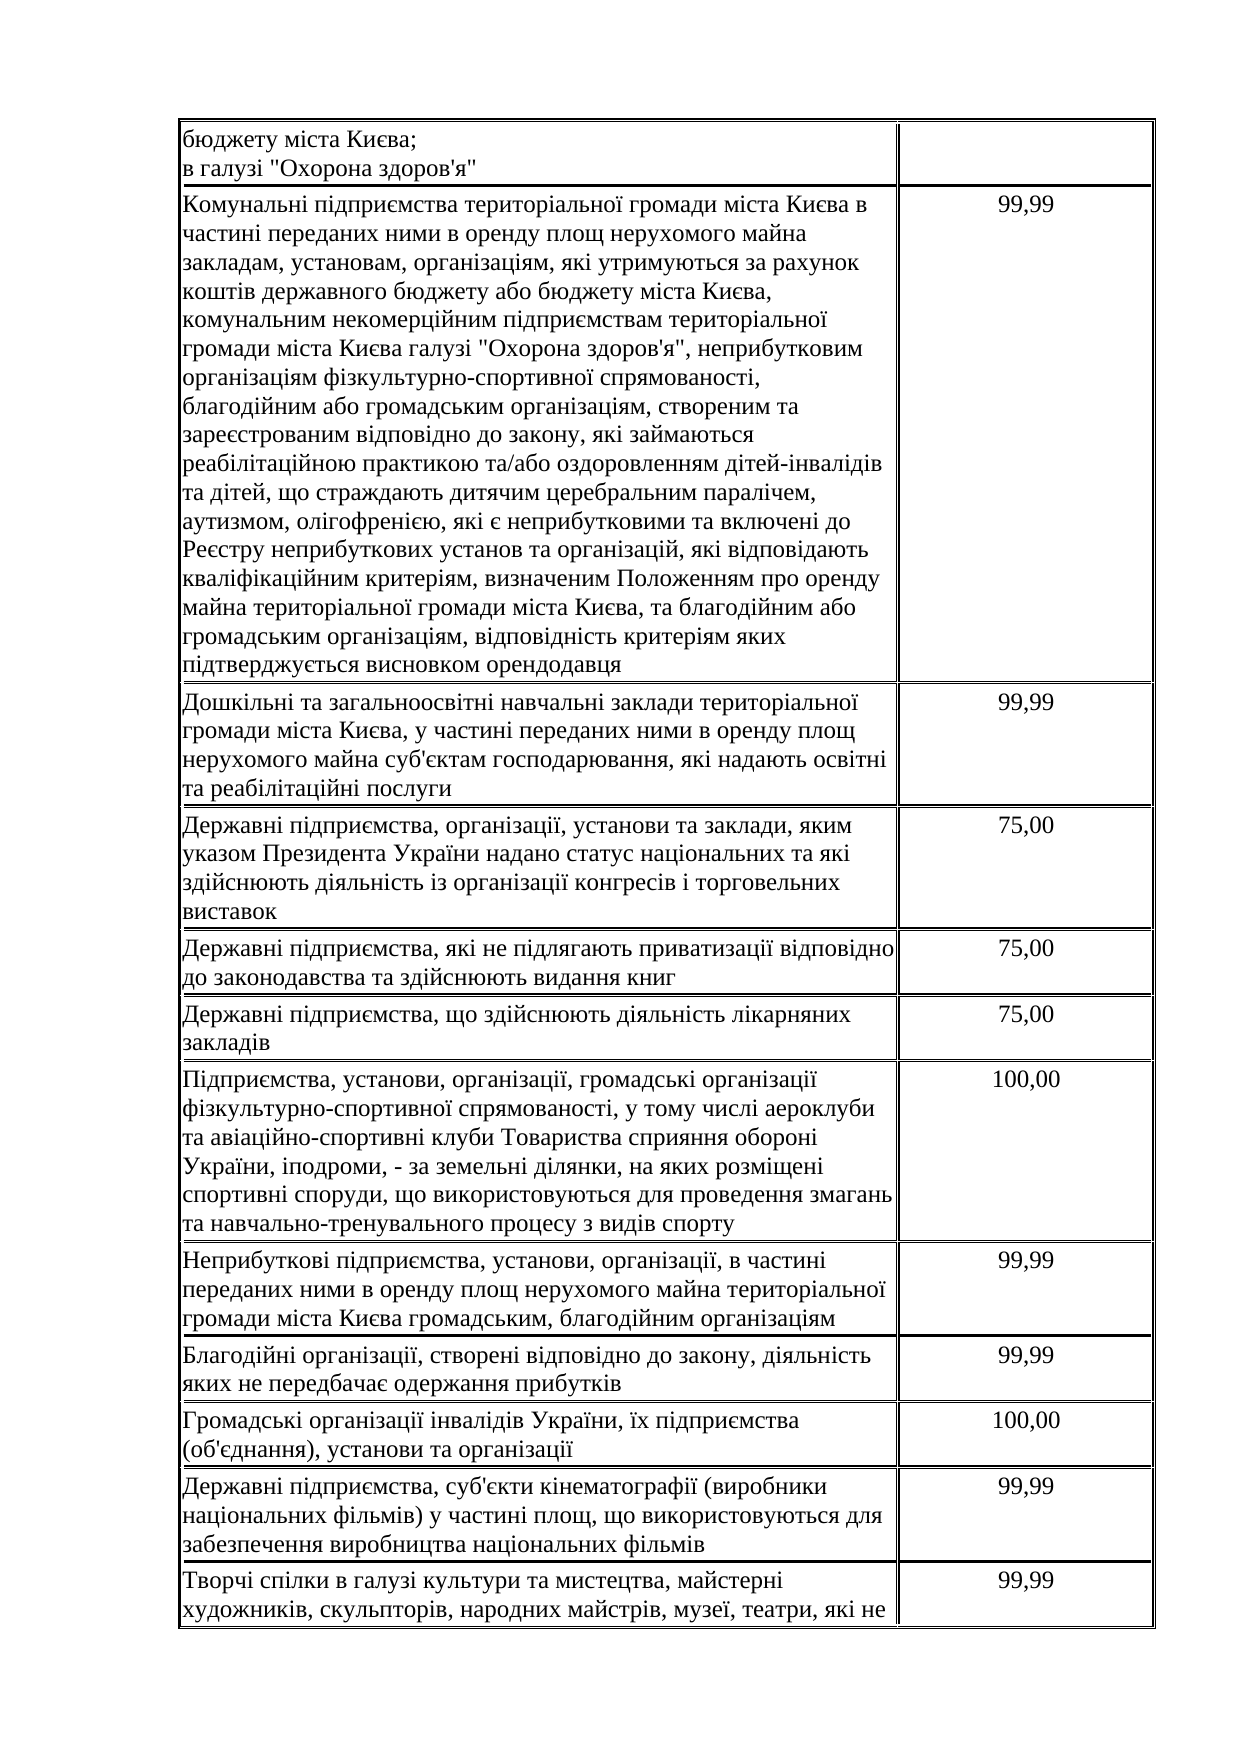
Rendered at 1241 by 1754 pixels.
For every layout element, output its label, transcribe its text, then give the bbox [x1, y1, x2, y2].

table_cell 99,99 [900, 1240, 1153, 1334]
table_cell 75,00 [900, 804, 1153, 927]
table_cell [181, 120, 898, 184]
table_cell Державні підприємства, які не підлягають приватизації відповідно до законодавства та здійснюють видання книг [181, 927, 896, 993]
table_cell Неприбуткові підприємства, установи, організації, в частині переданих ними в оренду площ нерухомого майна територіальної громади міста Києва громадським, благодійним організаціям [181, 1240, 896, 1334]
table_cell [181, 1560, 898, 1626]
table_cell Державні підприємства, суб'єкти кінематографії (виробники національних фільмів) у частині площ, що використовуються для забезпечення виробництва національних фільмів [181, 1465, 896, 1560]
table_cell 99,99 [900, 1465, 1153, 1560]
table_cell 99,99 [900, 1334, 1152, 1400]
table_cell Комунальні підприємства територіальної громади міста Києва в частині переданих ними в оренду площ нерухомого майна закладам, установам, організаціям, які утримуються за рахунок коштів державного бюджету або бюджету міста Києва, комунальним некомерційним підприємствам територіальної громади міста Києва галузі "Охорона здоров'я", неприбутковим організаціям фізкультурно-спортивної спрямованості, благодійним або громадським організаціям, створеним та зареєстрованим відповідно до закону, які займаються реабілітаційною практикою та/або оздоровленням дітей-інвалідів та дітей, що страждають дитячим церебральним паралічем, аутизмом, олігофренією, які є неприбутковими та включені до Реєстру неприбуткових установ та організацій, які відповідають кваліфікаційним критеріям, визначеним Положенням про оренду майна територіальної громади міста Києва, та благодійним або громадським організаціям, відповідність критеріям яких підтверджується висновком орендодавця [181, 184, 896, 681]
table_cell 99,99 [898, 1560, 1152, 1626]
table_cell Дошкільні та загальноосвітні навчальні заклади територіальної громади міста Києва, у частині переданих ними в оренду площ нерухомого майна суб'єктам господарювання, які надають освітні та реабілітаційні послуги [180, 681, 898, 804]
table_cell 100,00 [898, 1400, 1154, 1465]
table_cell Підприємства, установи, організації, громадські організації фізкультурно-спортивної спрямованості, у тому числі аероклуби та авіаційно-спортивні клуби Товариства сприяння обороні України, іподроми, - за земельні ділянки, на яких розміщені спортивні споруди, що використовуються для проведення змагань та навчально-тренувального процесу з видів спорту [180, 1059, 898, 1239]
table_cell 75,00 [900, 927, 1153, 993]
table_cell 100,00 [898, 1059, 1154, 1239]
table_cell 99,99 [900, 184, 1152, 681]
table_cell Державні підприємства, що здійснюють діяльність лікарняних закладів [181, 993, 896, 1059]
table_cell Державні підприємства, організації, установи та заклади, яким указом Президента України надано статус національних та які здійснюють діяльність із організації конгресів і торговельних виставок [181, 804, 896, 927]
table_cell Благодійні організації, створені відповідно до закону, діяльність яких не передбачає одержання прибутків [181, 1334, 896, 1400]
table_cell 100,00 [898, 122, 1152, 184]
table_cell Громадські організації інвалідів України, їх підприємства (об'єднання), установи та організації [180, 1400, 898, 1465]
table_cell 75,00 [900, 993, 1153, 1059]
table_cell 99,99 [898, 681, 1154, 804]
